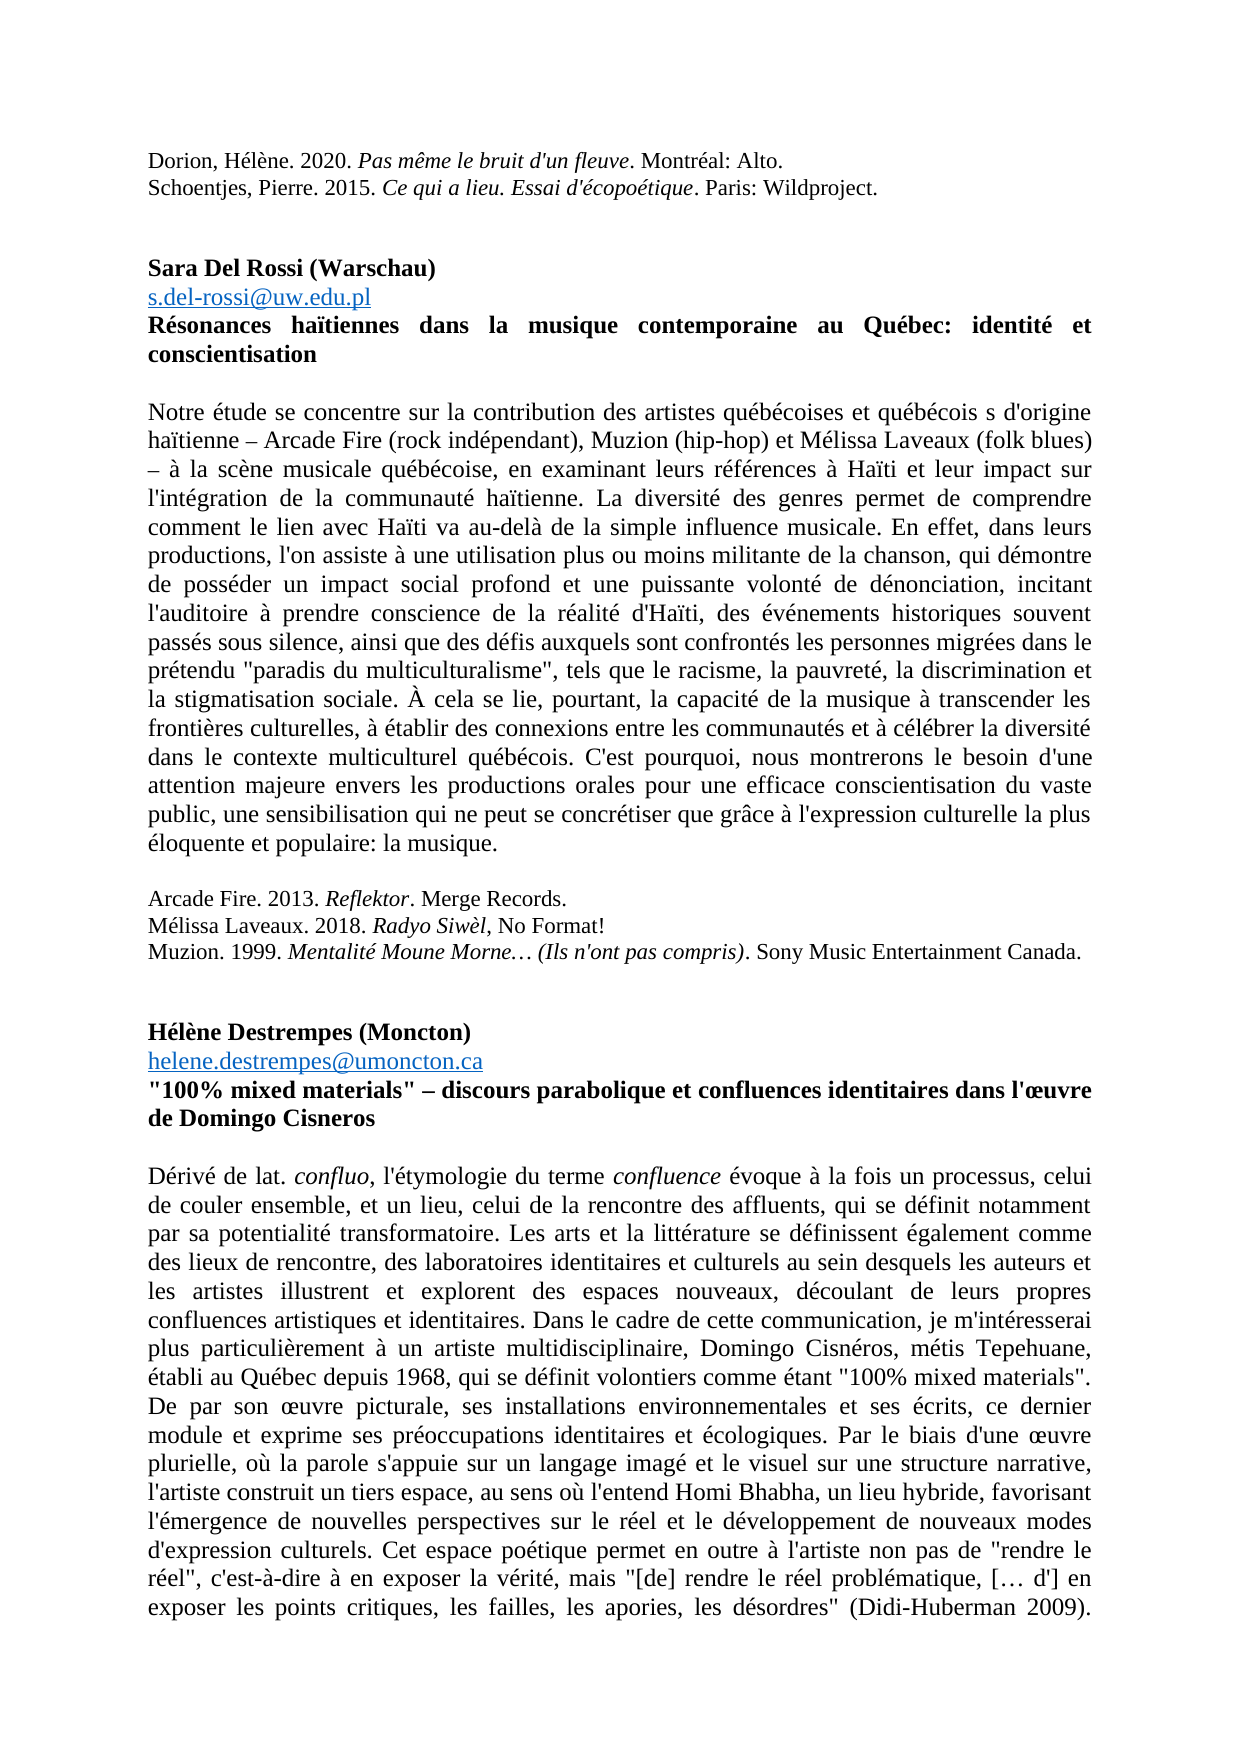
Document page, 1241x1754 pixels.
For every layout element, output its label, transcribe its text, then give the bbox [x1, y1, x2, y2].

title s.del-rossi@uw.edu.pl [148, 282, 1093, 311]
text Hélène Destrempes (Moncton) [148, 1017, 1093, 1046]
title helene.destrempes@umoncton.ca [148, 1046, 1093, 1075]
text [148, 1161, 1093, 1621]
text Mélissa Laveaux. 2018. Radyo Siwèl, No Format! [148, 912, 1093, 938]
text Arcade Fire. 2013. Reflektor. Merge Records. [148, 886, 1093, 912]
text Sara Del Rossi (Warschau) [148, 253, 1093, 282]
text Notre étude se concentre sur la contribution des artistes québécoises et québécois s d'origine haïtienne – Arcade Fire (rock indépendant), Muzion (hip-hop) et Mélissa Laveaux (folk blues) – à la scène musicale québécoise, en examinant leurs références à Haïti et leur impact sur l'intégration de la communauté haïtienne. La diversité des genres permet de comprendre comment le lien avec Haïti va au-delà de la simple influence musicale. En effet, dans leurs productions, l'on assiste à une utilisation plus ou moins militante de la chanson, qui démontre de posséder un impact social profond et une puissante volonté de dénonciation, incitant l'auditoire à prendre conscience de la réalité d'Haïti, des événements historiques souvent passés sous silence, ainsi que des défis auxquels sont confrontés les personnes migrées dans le prétendu "paradis du multiculturalisme", tels que le racisme, la pauvreté, la discrimination et la stigmatisation sociale. À cela se lie, pourtant, la capacité de la musique à transcender les frontières culturelles, à établir des connexions entre les communautés et à célébrer la diversité dans le contexte multiculturel québécois. C'est pourquoi, nous montrerons le besoin d'une attention majeure envers les productions orales pour une efficace conscientisation du vaste public, une sensibilisation qui ne peut se concrétiser que grâce à l'expression culturelle la plus éloquente et populaire: la musique. [148, 397, 1093, 857]
title "100% mixed materials" – discours parabolique et confluences identitaires dans l'œuvre de Domingo Cisneros [148, 1075, 1093, 1132]
text Schoentjes, Pierre. 2015. Ce qui a lieu. Essai d'écopoétique. Paris: Wildproject. [148, 174, 1093, 200]
text Résonances haïtiennes dans la musique contemporaine au Québec: identité et conscientisation [148, 311, 1093, 368]
text Dorion, Hélène. 2020. Pas même le bruit d'un fleuve. Montréal: Alto. [148, 148, 1093, 174]
text Muzion. 1999. Mentalité Moune Morne… (Ils n'ont pas compris). Sony Music Entertainment Canada. [148, 938, 1093, 964]
